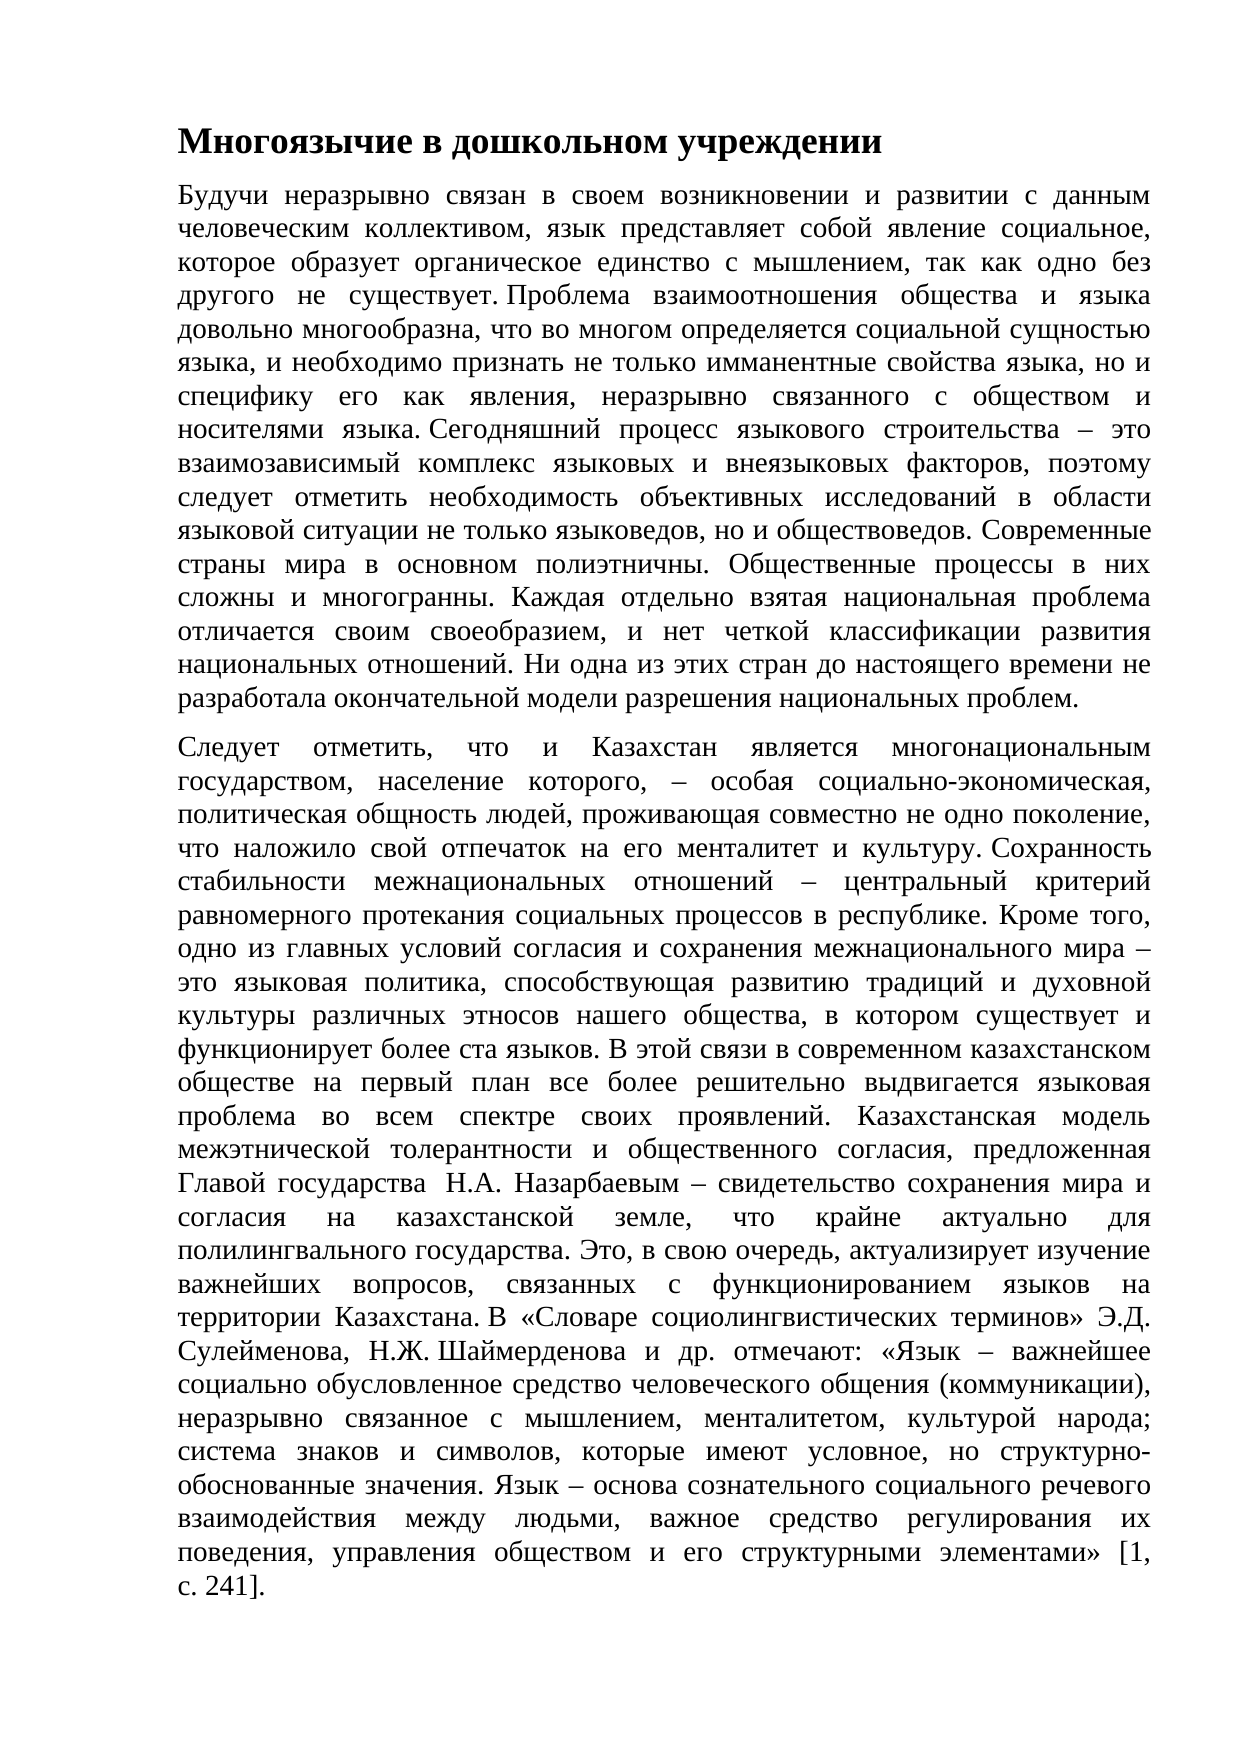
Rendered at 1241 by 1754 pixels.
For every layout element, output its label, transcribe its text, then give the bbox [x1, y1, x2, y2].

text Следует отметить, что и Казахстан является многонациональным государством, население которого, – особая социально-экономическая, политическая общность людей, проживающая совместно не одно поколение, что наложило свой отпечаток на его менталитет и культуру. Сохранность стабильности межнациональных отношений – центральный критерий равномерного протекания социальных процессов в республике. Кроме того, одно из главных условий согласия и сохранения межнационального мира – это языковая политика, способствующая развитию традиций и духовной культуры различных этносов нашего общества, в котором существует и функционирует более ста языков. В этой связи в современном казахстанском обществе на первый план все более решительно выдвигается языковая проблема во всем спектре своих проявлений. Казахстанская модель межэтнической толерантности и общественного согласия, предложенная Главой государства Н.А. Назарбаевым – свидетельство сохранения мира и согласия на казахстанской земле, что крайне актуально для полилингвального государства. Это, в свою очередь, актуализирует изучение важнейших вопросов, связанных с функционированием языков на территории Казахстана. В «Словаре социолингвистических терминов» Э.Д. Сулейменова, Н.Ж. Шаймерденова и др. отмечают: «Язык – важнейшее социально обусловленное средство человеческого общения (коммуникации), неразрывно связанное с мышлением, менталитетом, культурой народа; система знаков и символов, которые имеют условное, но структурно-обоснованные значения. Язык – основа сознательного социального речевого взаимодействия между людьми, важное средство регулирования их поведения, управления обществом и его структурными элементами» [1, с. 241]. [177, 729, 1152, 1601]
text Многоязычие в дошкольном учреждении [177, 118, 1152, 161]
text Будучи неразрывно связан в своем возникновении и развитии с данным человеческим коллективом, язык представляет собой явление социальное, которое образует органическое единство с мышлением, так как одно без другого не существует. Проблема взаимоотношения общества и языка довольно многообразна, что во многом определяется социальной сущностью языка, и необходимо признать не только имманентные свойства языка, но и специфику его как явления, неразрывно связанного с обществом и носителями языка. Сегодняшний процесс языкового строительства – это взаимозависимый комплекс языковых и внеязыковых факторов, поэтому следует отметить необходимость объективных исследований в области языковой ситуации не только языковедов, но и обществоведов. Современные страны мира в основном полиэтничны. Общественные процессы в них сложны и многогранны. Каждая отдельно взятая национальная проблема отличается своим своеобразием, и нет четкой классификации развития национальных отношений. Ни одна из этих стран до настоящего времени не разработала окончательной модели разрешения национальных проблем. [177, 177, 1152, 713]
